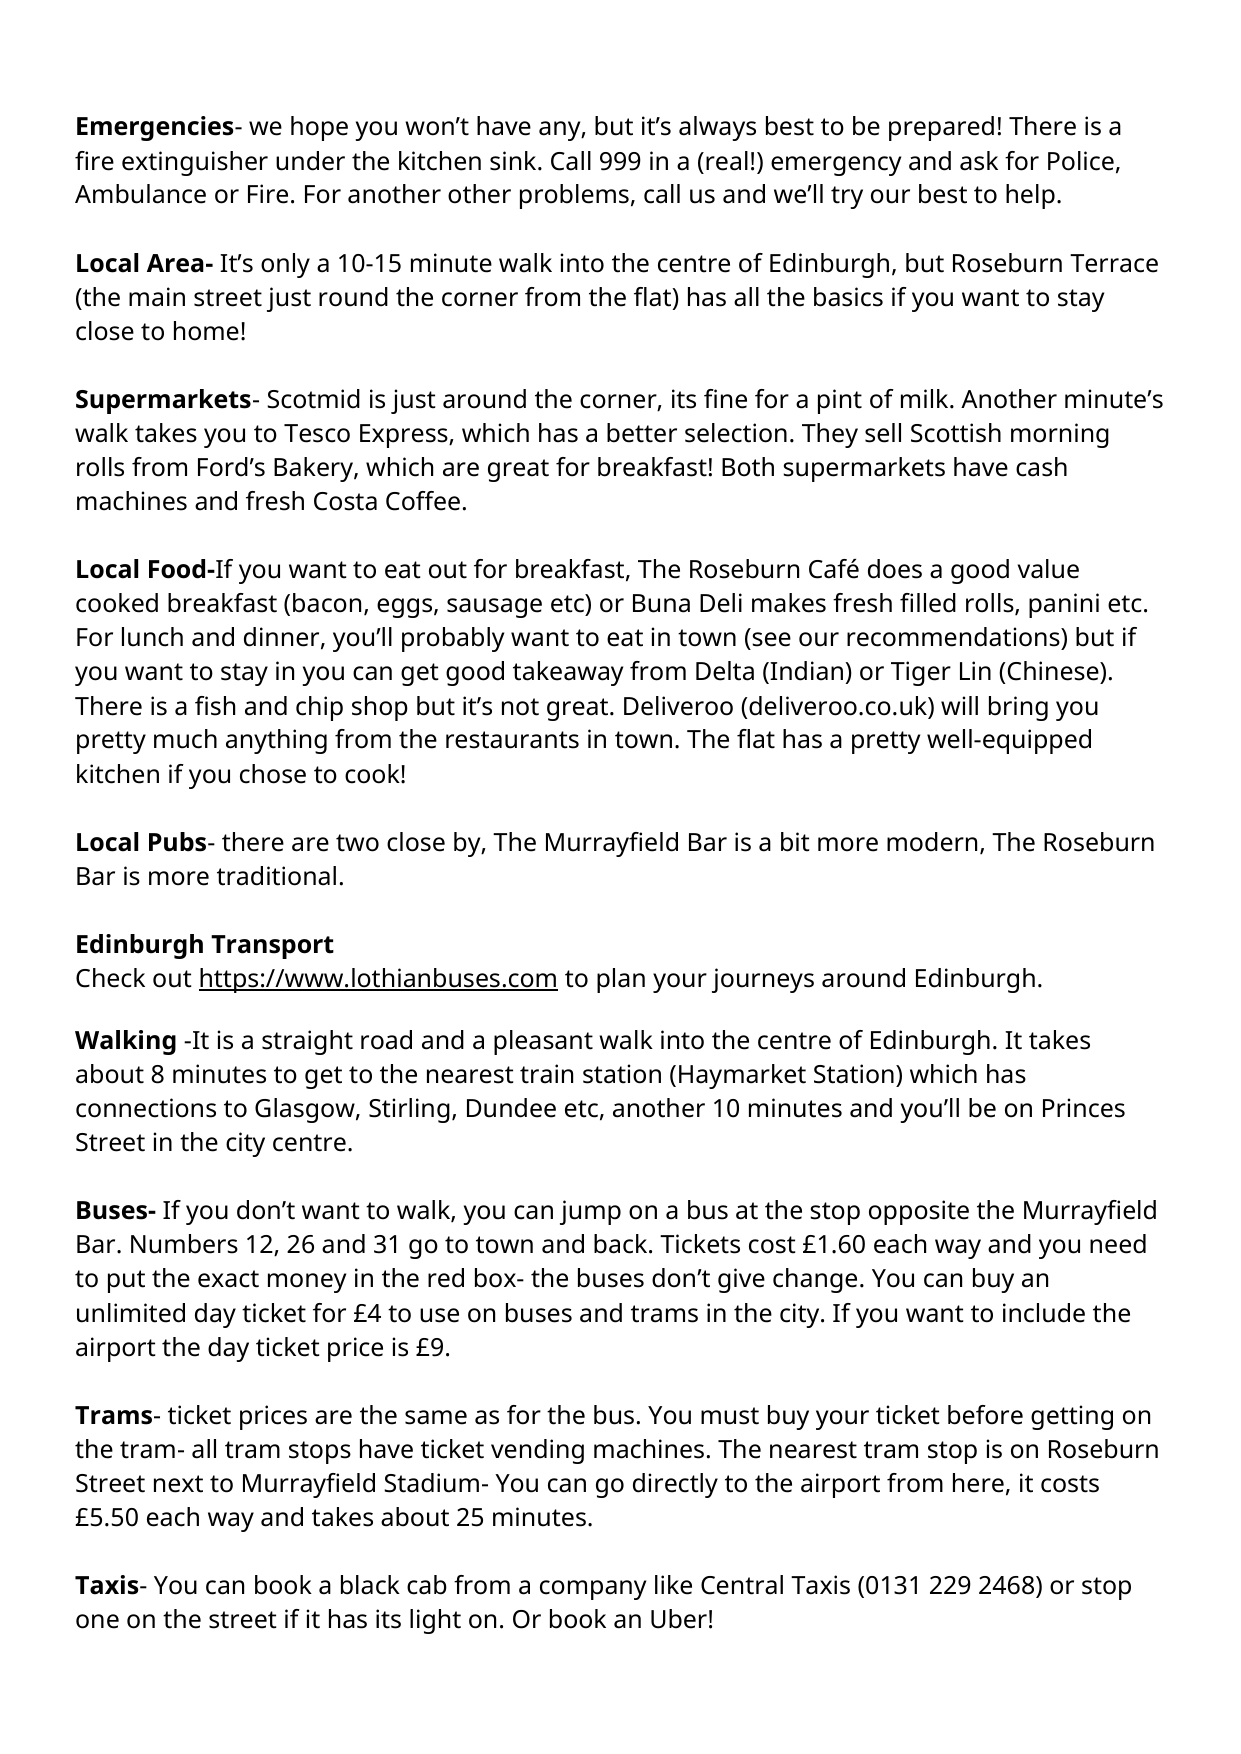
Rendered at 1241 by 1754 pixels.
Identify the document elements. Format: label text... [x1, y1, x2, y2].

text Trams- ticket prices are the same as for the bus. You must buy your ticket before getting on the tram- all tram stops have ticket vending machines. The nearest tram stop is on Roseburn Street next to Murrayfield Stadium- You can go directly to the airport from here, it costs £5.50 each way and takes about 25 minutes. [75, 1397, 1165, 1534]
text Local Area- It’s only a 10-15 minute walk into the centre of Edinburgh, but Roseburn Terrace (the main street just round the corner from the flat) has all the basics if you want to stay close to home! [75, 245, 1165, 347]
text Check out https://www.lothianbuses.com to plan your journeys around Edinburgh. [75, 961, 1165, 995]
text Local Pubs- there are two close by, The Murrayfield Bar is a bit more modern, The Roseburn Bar is more traditional. [75, 824, 1165, 892]
text Emergencies- we hope you won’t have any, but it’s always best to be prepared! There is a fire extinguisher under the kitchen sink. Call 999 in a (real!) emergency and ask for Police, Ambulance or Fire. For another other problems, call us and we’ll try our best to help. [75, 109, 1165, 211]
text Supermarkets- Scotmid is just around the corner, its fine for a pint of milk. Another minute’s walk takes you to Tesco Express, which has a better selection. They sell Scottish morning rolls from Ford’s Bakery, which are great for breakfast! Both supermarkets have cash machines and fresh Costa Coffee. [75, 382, 1165, 518]
text Walking -It is a straight road and a pleasant walk into the centre of Edinburgh. It takes about 8 minutes to get to the nearest train station (Haymarket Station) which has connections to Glasgow, Stirling, Dundee etc, another 10 minutes and you’ll be on Princes Street in the city centre. [75, 1023, 1165, 1159]
text Edinburgh Transport [75, 927, 1165, 961]
text Local Food-If you want to eat out for breakfast, The Roseburn Café does a good value cooked breakfast (bacon, eggs, sausage etc) or Buna Deli makes fresh filled rolls, panini etc. For lunch and dinner, you’ll probably want to eat in town (see our recommendations) but if you want to stay in you can get good takeaway from Delta (Indian) or Tiger Lin (Chinese). There is a fish and chip shop but it’s not great. Deliveroo (deliveroo.co.uk) will bring you pretty much anything from the restaurants in town. The flat has a pretty well-equipped kitchen if you chose to cook! [75, 552, 1165, 790]
text Buses- If you don’t want to walk, you can jump on a bus at the stop opposite the Murrayfield Bar. Numbers 12, 26 and 31 go to town and back. Tickets cost £1.60 each way and you need to put the exact money in the red box- the buses don’t give change. You can buy an unlimited day ticket for £4 to use on buses and trams in the city. If you want to include the airport the day ticket price is £9. [75, 1193, 1165, 1363]
text Taxis- You can book a black cab from a company like Central Taxis (0131 229 2468) or stop one on the street if it has its light on. Or book an Uber! [75, 1568, 1165, 1636]
